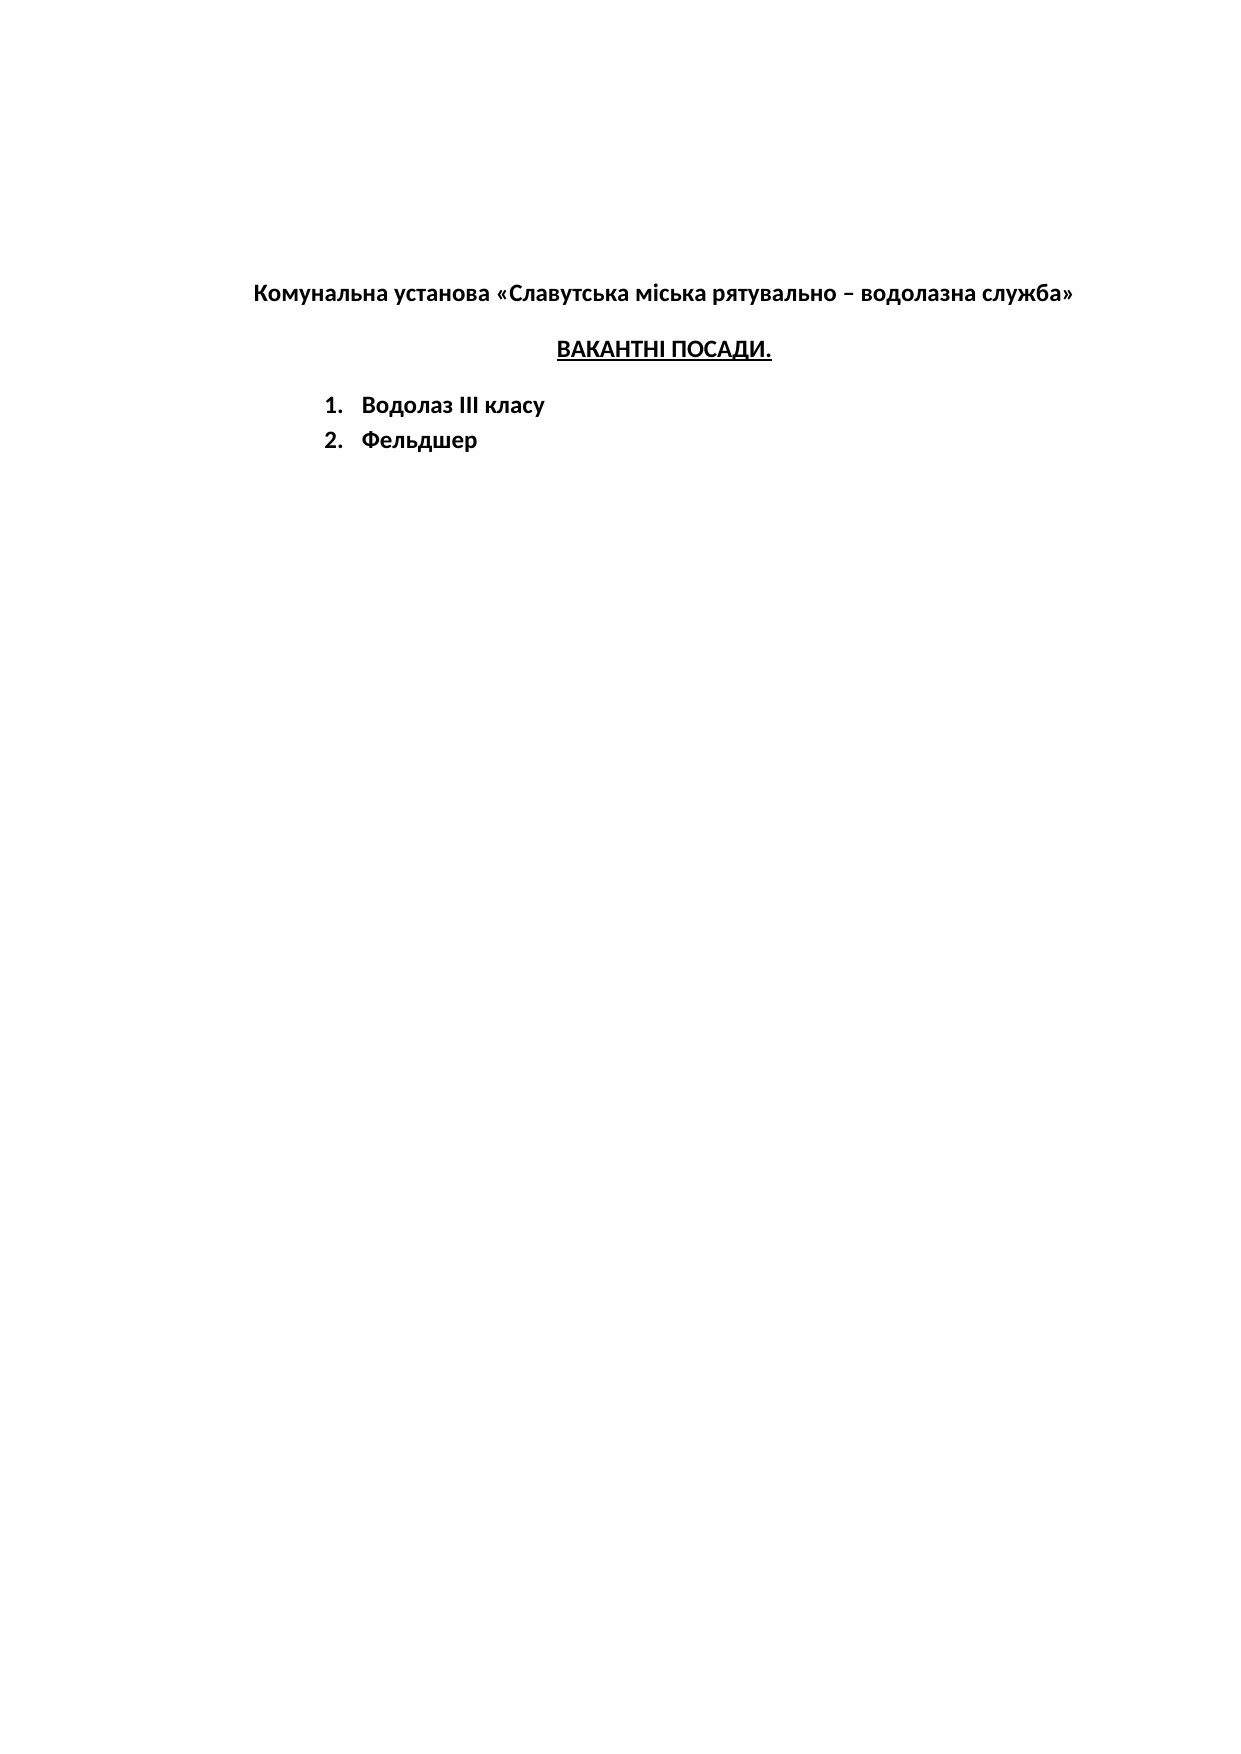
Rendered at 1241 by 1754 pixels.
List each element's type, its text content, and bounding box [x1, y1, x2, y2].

list Фельдшер [324, 424, 1152, 454]
text Комунальна установа «Славутська міська рятувально – водолазна служба» [177, 277, 1152, 308]
text ВАКАНТНІ ПОСАДИ. [177, 333, 1152, 363]
list Водолаз ІІІ класу [324, 389, 1152, 419]
